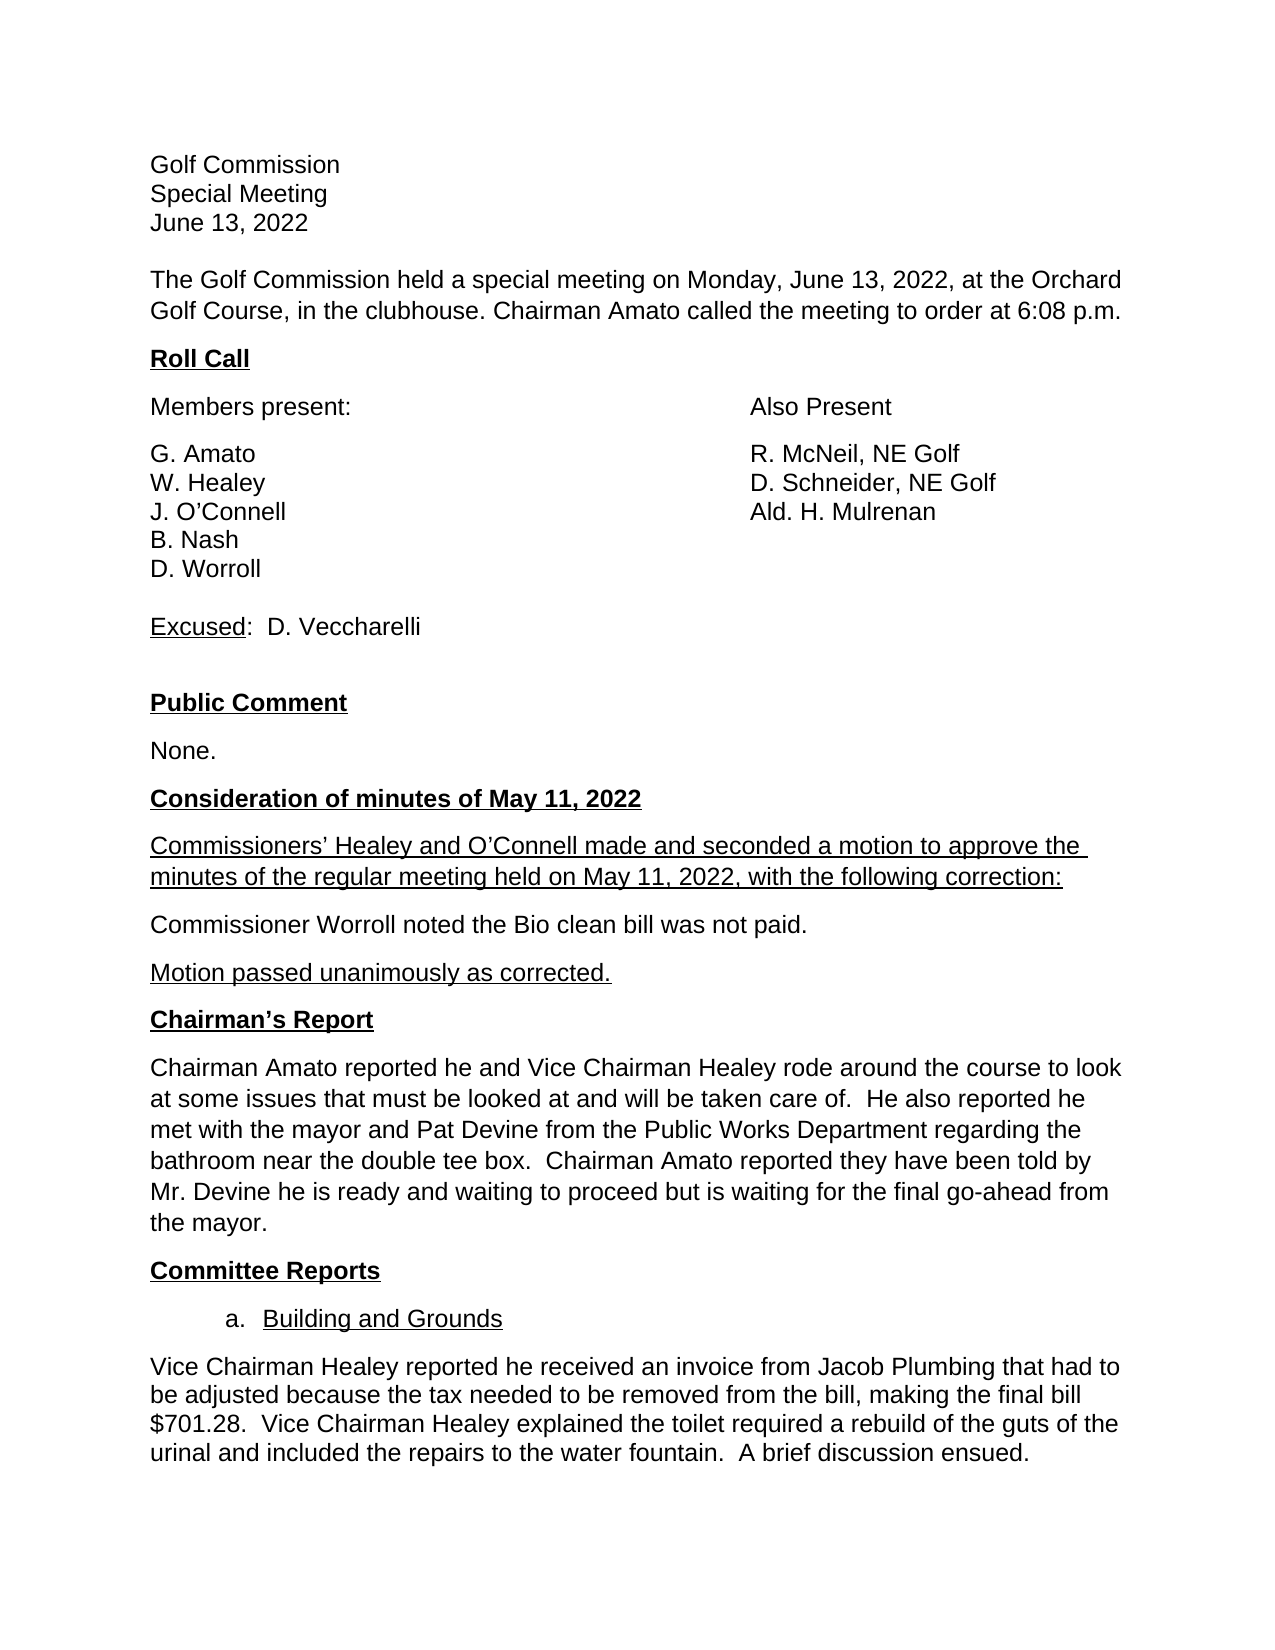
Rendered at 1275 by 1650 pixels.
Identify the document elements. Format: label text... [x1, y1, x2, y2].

text Committee Reports [150, 1256, 1125, 1285]
text Motion passed unanimously as corrected. [150, 958, 1125, 986]
text Special Meeting [150, 179, 1125, 207]
text The Golf Commission held a special meeting on Monday, June 13, 2022, at the Orchard Golf Course, in the clubhouse. Chairman Amato called the meeting to order at 6:08 p.m. [150, 265, 1125, 325]
text Commissioner Worroll noted the Bio clean bill was not paid. [150, 910, 1125, 939]
text D. Worroll [150, 554, 1125, 583]
text Golf Commission [150, 150, 1125, 179]
text Excused: D. Veccharelli [150, 612, 1125, 640]
text Vice Chairman Healey reported he received an invoice from Jacob Plumbing that had to be adjusted because the tax needed to be removed from the bill, making the final bill $701.28. Vice Chairman Healey explained the toilet required a rebuild of the guts of the urinal and included the repairs to the water fountain. A brief discussion ensued. [150, 1351, 1125, 1466]
text June 13, 2022 [150, 207, 1125, 236]
text Chairman Amato reported he and Vice Chairman Healey rode around the course to look at some issues that must be looked at and will be taken care of. He also reported he met with the mayor and Pat Devine from the Public Works Department regarding the bathroom near the double tee box. Chairman Amato reported they have been told by Mr. Devine he is ready and waiting to proceed but is waiting for the final go-ahead from the mayor. [150, 1053, 1125, 1237]
text G. Amato R. McNeil, NE Golf [150, 439, 1125, 468]
text None. [150, 736, 1125, 764]
text Chairman’s Report [150, 1005, 1125, 1034]
text Public Comment [150, 688, 1125, 717]
text Roll Call [150, 344, 1125, 372]
text W. Healey D. Schneider, NE Golf [150, 468, 1125, 497]
text J. O’Connell Ald. H. Mulrenan [150, 497, 1125, 525]
text Consideration of minutes of May 11, 2022 [150, 783, 1125, 812]
text Members present: Also Present [150, 391, 1125, 420]
list Building and Grounds [225, 1304, 1125, 1332]
text Commissioners’ Healey and O’Connell made and seconded a motion to approve the minutes of the regular meeting held on May 11, 2022, with the following correction: [150, 831, 1125, 891]
text B. Nash [150, 525, 1125, 554]
